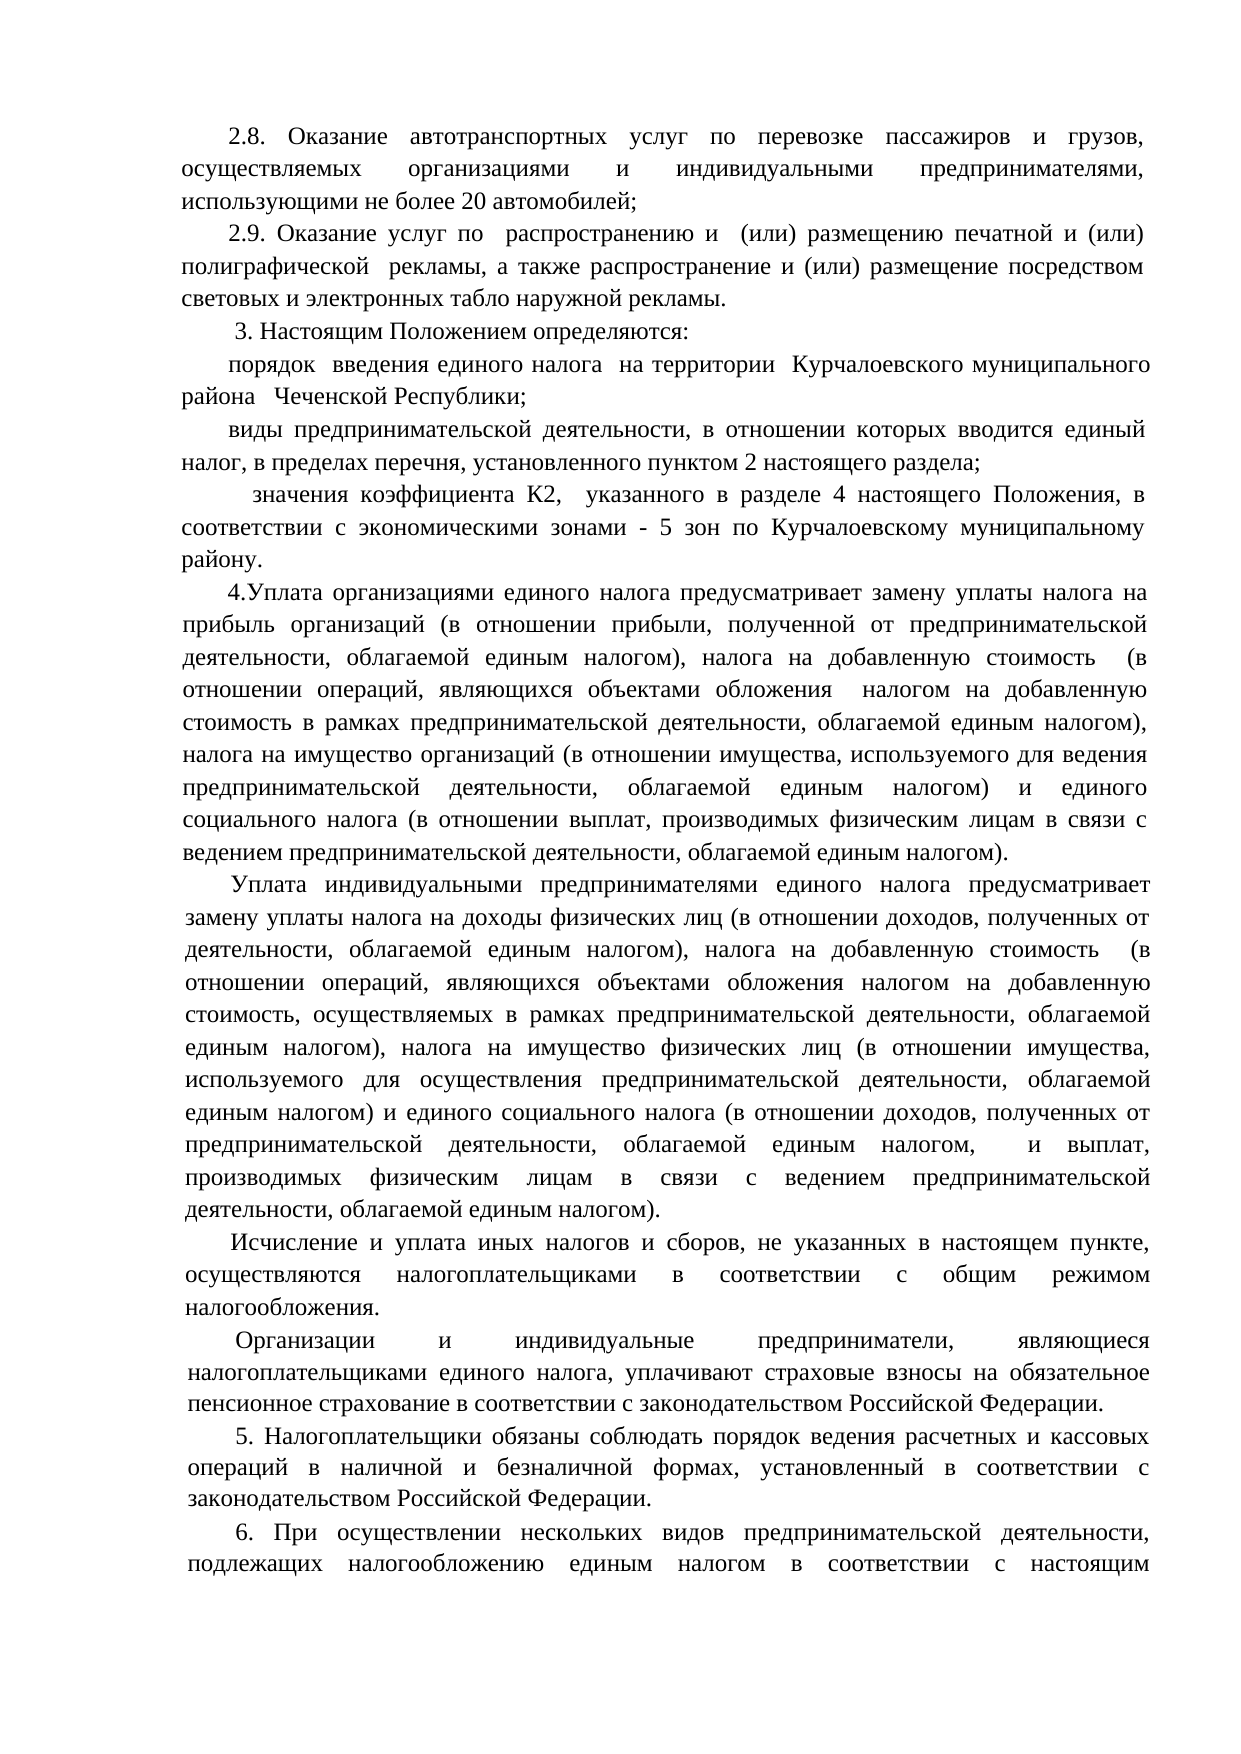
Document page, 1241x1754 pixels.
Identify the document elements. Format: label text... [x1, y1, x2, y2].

text 3. Настоящим Положением определяются: [181, 313, 1145, 346]
text значения коэффициента К2, указанного в разделе 4 настоящего Положения, в соответствии с экономическими зонами - 5 зон по Курчалоевскому муниципальному району. [181, 477, 1146, 574]
text 2.9. Оказание услуг по распространению и (или) размещению печатной и (или) полиграфической рекламы, а также распространение и (или) размещение посредством световых и электронных табло наружной рекламы. [181, 216, 1145, 313]
text 2.8. Оказание автотранспортных услуг по перевозке пассажиров и грузов, осуществляемых организациями и индивидуальными предпринимателями, использующими не более 20 автомобилей; [181, 118, 1145, 216]
text порядок введения единого налога на территории Курчалоевского муниципального района Чеченской Республики; [181, 346, 1152, 411]
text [187, 1515, 1151, 1577]
text Исчисление и уплата иных налогов и сборов, не указанных в настоящем пункте, осуществляются налогоплательщиками в соответствии с общим режимом налогообложения. [185, 1224, 1151, 1322]
text Организации и индивидуальные предприниматели, являющиеся налогоплательщиками единого налога, уплачивают страховые взносы на обязательное пенсионное страхование в соответствии с законодательством Российской Федерации. [187, 1324, 1151, 1417]
text 5. Налогоплательщики обязаны соблюдать порядок ведения расчетных и кассовых операций в наличной и безналичной формах, установленный в соответствии с законодательством Российской Федерации. [187, 1420, 1151, 1513]
text Уплата индивидуальными предпринимателями единого налога предусматривает замену уплаты налога на доходы физических лиц (в отношении доходов, полученных от деятельности, облагаемой единым налогом), налога на добавленную стоимость (в отношении операций, являющихся объектами обложения налогом на добавленную стоимость, осуществляемых в рамках предпринимательской деятельности, облагаемой единым налогом), налога на имущество физических лиц (в отношении имущества, используемого для осуществления предпринимательской деятельности, облагаемой единым налогом) и единого социального налога (в отношении доходов, полученных от предпринимательской деятельности, облагаемой единым налогом, и выплат, производимых физическим лицам в связи с ведением предпринимательской деятельности, облагаемой единым налогом). [185, 867, 1151, 1224]
text виды предпринимательской деятельности, в отношении которых вводится единый налог, в пределах перечня, установленного пунктом 2 настоящего раздела; [181, 412, 1146, 477]
text 4.Уплата организациями единого налога предусматривает замену уплаты налога на прибыль организаций (в отношении прибыли, полученной от предпринимательской деятельности, облагаемой единым налогом), налога на добавленную стоимость (в отношении операций, являющихся объектами обложения налогом на добавленную стоимость в рамках предпринимательской деятельности, облагаемой единым налогом), налога на имущество организаций (в отношении имущества, используемого для ведения предпринимательской деятельности, облагаемой единым налогом) и единого социального налога (в отношении выплат, производимых физическим лицам в связи с ведением предпринимательской деятельности, облагаемой единым налогом). [182, 574, 1148, 867]
